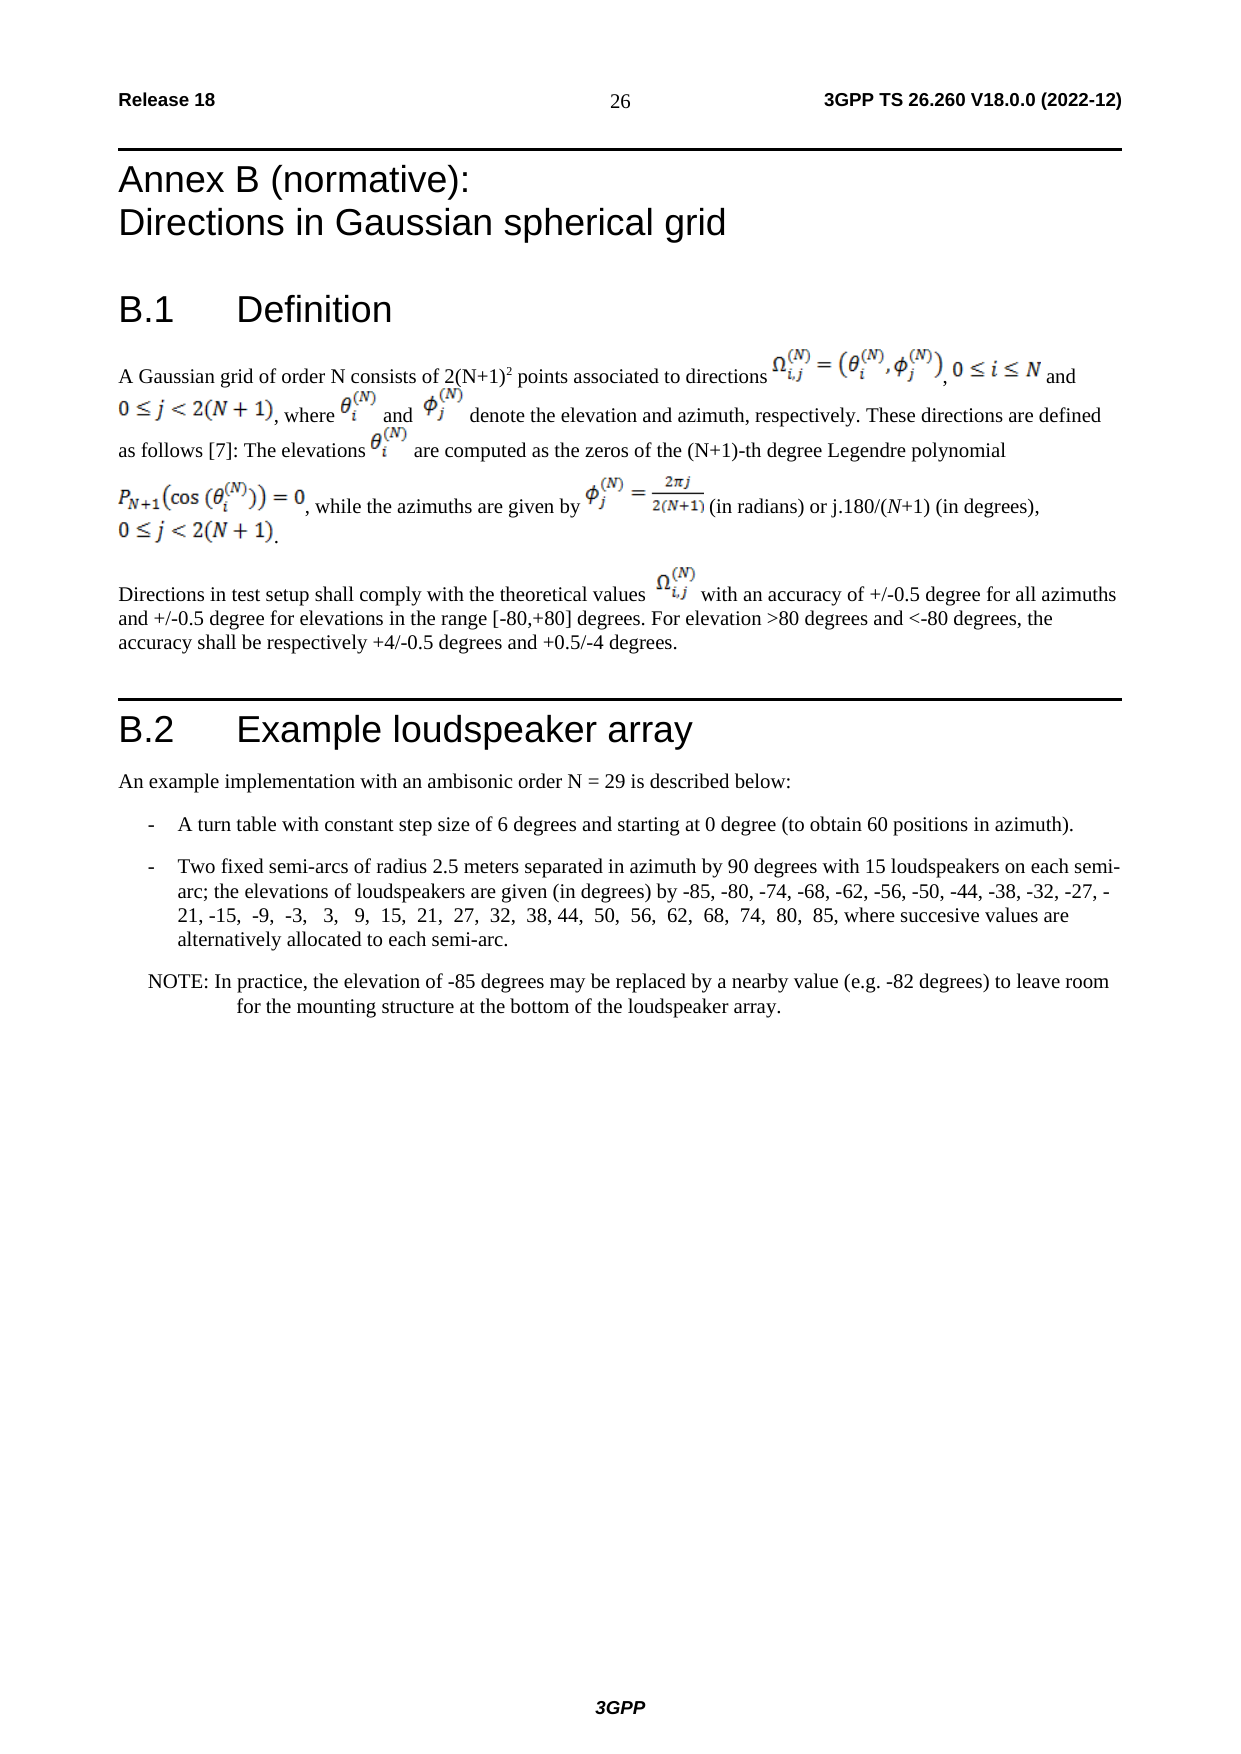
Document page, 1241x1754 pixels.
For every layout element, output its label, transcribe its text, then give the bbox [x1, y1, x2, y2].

text - Two fixed semi-arcs of radius 2.5 meters separated in azimuth by 90 degrees with 15 loudspeakers on each semi-arc; the elevations of loudspeakers are given (in degrees) by -85, -80, -74, -68, -62, -56, -50, -44, -38, -32, -27, -21, -15, -9, -3, 3, 9, 15, 21, 27, 32, 38, 44, 50, 56, 62, 68, 74, 80, 85, where succesive values are alternatively allocated to each semi-arc. [148, 854, 1122, 951]
text NOTE: In practice, the elevation of -85 degrees may be replaced by a nearby value (e.g. -82 degrees) to leave room for the mounting structure at the bottom of the loudspeaker array. [148, 969, 1122, 1018]
picture [656, 566, 696, 601]
text A Gaussian grid of order N consists of 2(N+1)2 points associated to directions , and , where and denote the elevation and azimuth, respectively. These directions are defined as follows [7]: The elevations are computed as the zeros of the (N+1)-th degree Legendre polynomial , while the azimuths are given by (in radians) or j.180/(N+1) (in degrees), . [118, 349, 1122, 548]
picture [118, 517, 274, 544]
picture [340, 390, 378, 422]
picture [370, 426, 409, 458]
picture [118, 481, 305, 513]
text - A turn table with constant step size of 6 degrees and starting at 0 degree (to obtain 60 positions in azimuth). [148, 812, 1122, 836]
picture [772, 348, 943, 383]
subtitle B.2 Example loudspeaker array [118, 701, 1122, 750]
picture [423, 387, 465, 422]
picture [118, 396, 274, 422]
picture [952, 357, 1041, 383]
picture [585, 474, 704, 513]
text Directions in test setup shall comply with the theoretical values with an accuracy of +/-0.5 degree for all azimuths and +/-0.5 degree for elevations in the range [-80,+80] degrees. For elevation >80 degrees and <-80 degrees, the accuracy shall be respectively +4/-0.5 degrees and +0.5/-4 degrees. [118, 567, 1122, 654]
text An example implementation with an ambisonic order N = 29 is described below: [118, 769, 1122, 793]
subtitle Annex B (normative): Directions in Gaussian spherical grid [118, 151, 1122, 243]
subtitle B.1 Definition [118, 277, 1122, 330]
